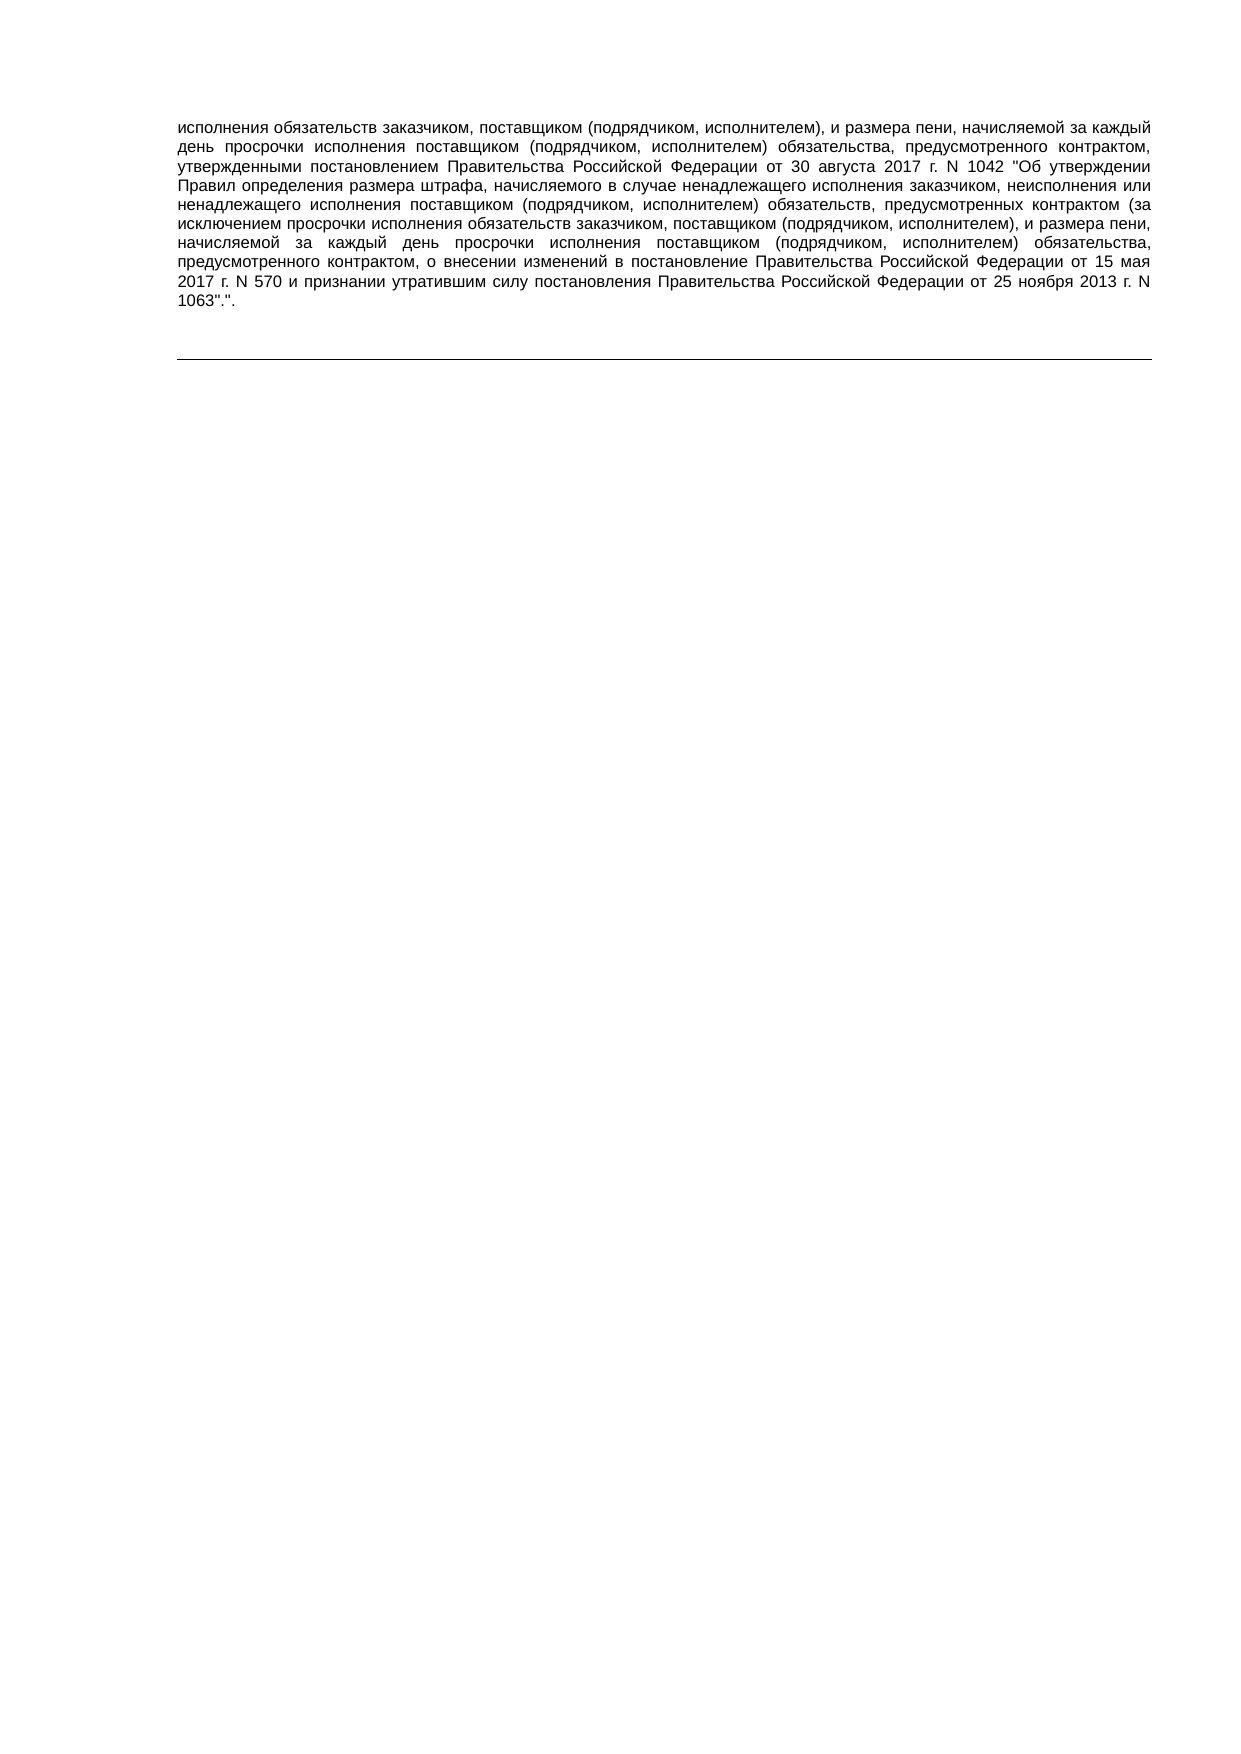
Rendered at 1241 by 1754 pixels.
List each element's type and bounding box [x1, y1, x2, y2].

text [177, 118, 1152, 310]
